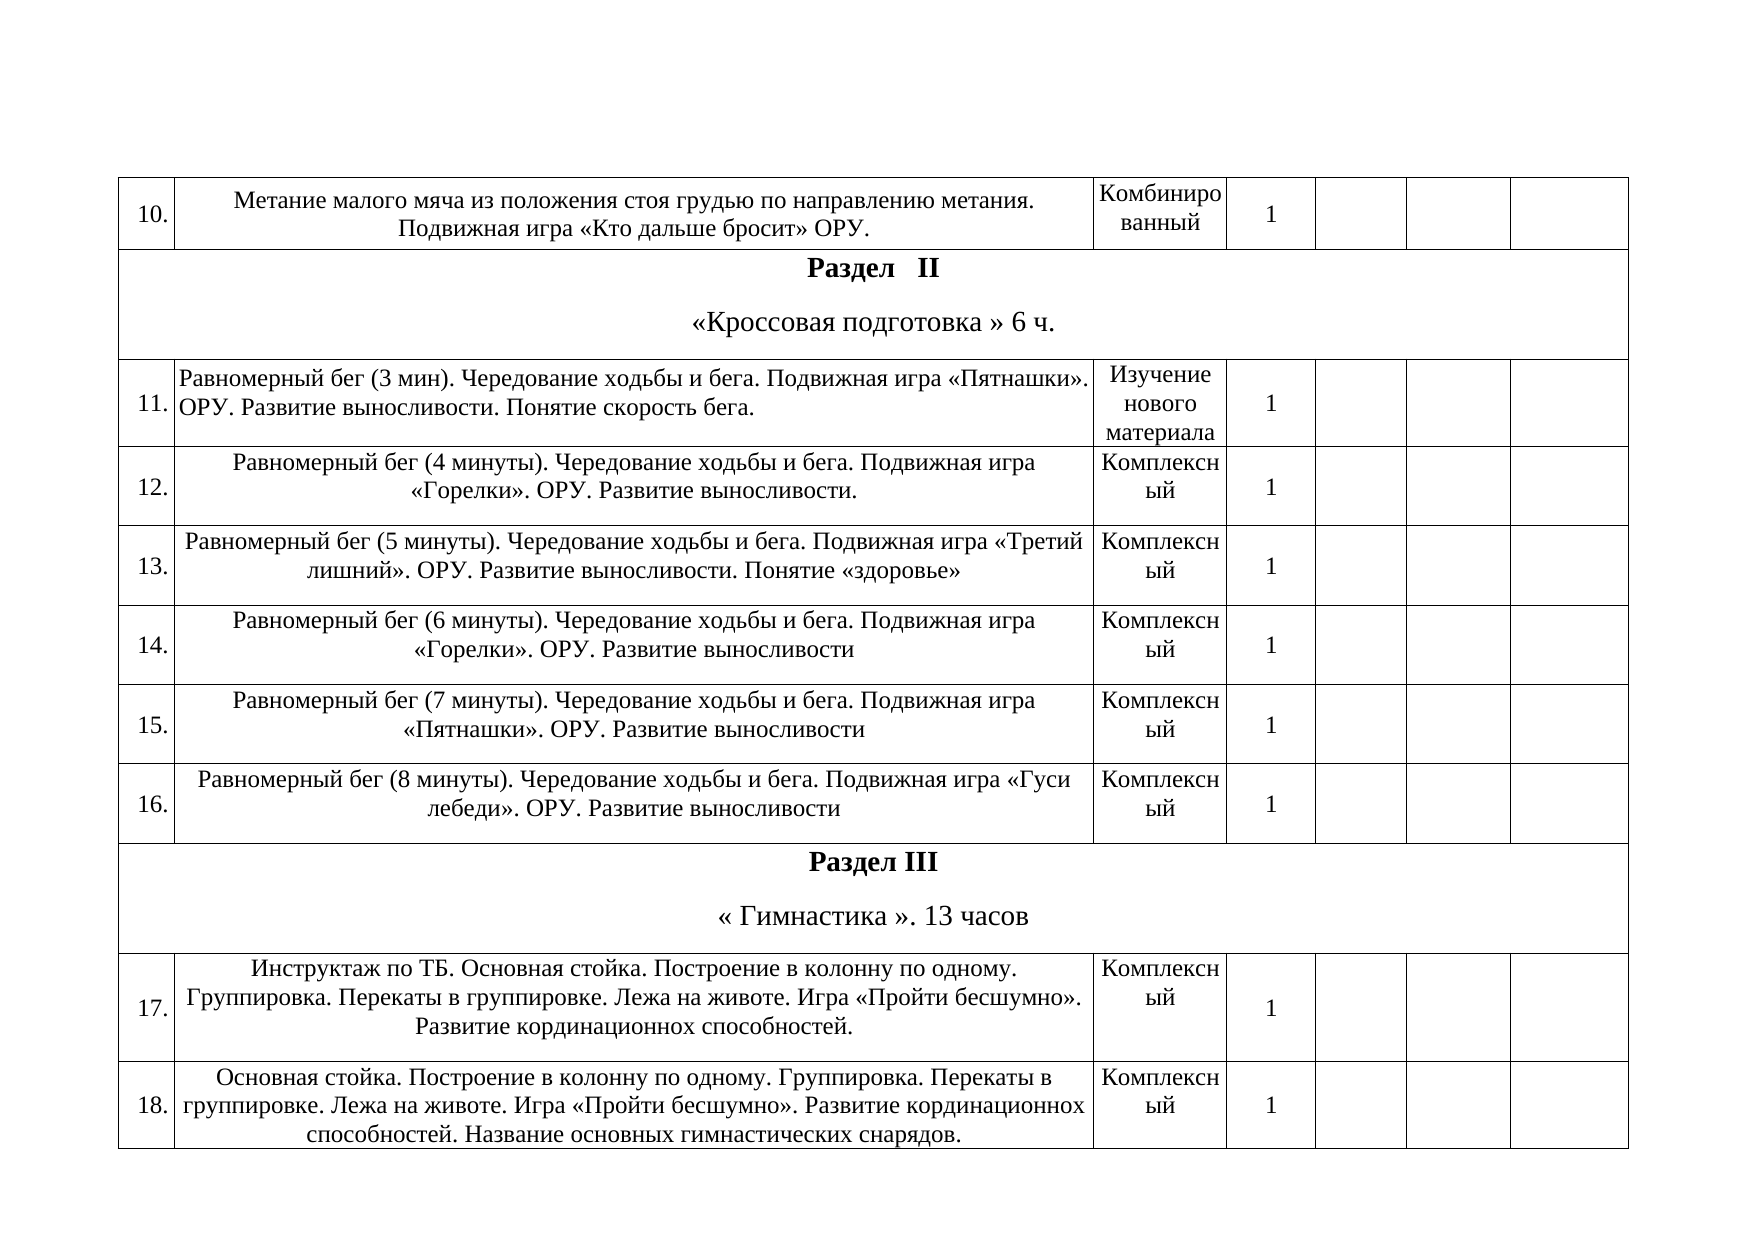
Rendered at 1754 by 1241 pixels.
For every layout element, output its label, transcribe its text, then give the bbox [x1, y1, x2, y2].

table_cell Изучение нового материала [1094, 360, 1226, 446]
table_cell Раздел III « Гимнастика ». 13 часов [119, 844, 1628, 952]
table_cell [1316, 606, 1406, 684]
table_cell Равномерный бег (4 минуты). Чередование ходьбы и бега. Подвижная игра «Горелки». ОРУ. Развитие выносливости. [175, 447, 1093, 525]
table_cell [1511, 526, 1628, 604]
table_cell 1 [1227, 447, 1315, 525]
table_cell Основная стойка. Построение в колонну по одному. Группировка. Перекаты в группировке. Лежа на животе. Игра «Пройти бесшумно». Развитие кординационнох способностей. Название основных гимнастических снарядов. [175, 1062, 1093, 1148]
table_cell 1 [1227, 360, 1315, 446]
table_cell Комбинированный [1094, 178, 1226, 249]
table_cell [119, 447, 174, 525]
table_cell [1316, 178, 1406, 249]
table_cell [1316, 360, 1406, 446]
table_cell [1407, 1062, 1510, 1148]
table_cell 1 [1227, 1062, 1315, 1148]
table_cell Равномерный бег (6 минуты). Чередование ходьбы и бега. Подвижная игра «Горелки». ОРУ. Развитие выносливости [175, 606, 1093, 684]
table_cell [119, 685, 174, 763]
table_cell 1 [1227, 764, 1315, 843]
table_cell [1407, 764, 1510, 843]
table_cell [1511, 178, 1628, 249]
table_cell [1511, 764, 1628, 843]
table_cell [1316, 1062, 1406, 1148]
table_cell Раздел II «Кроссовая подготовка » 6 ч. [119, 250, 1628, 358]
table_cell [1316, 526, 1406, 604]
table_cell [1511, 360, 1628, 446]
table_cell [1407, 360, 1510, 446]
table_cell [1511, 1062, 1628, 1148]
table_cell Равномерный бег (7 минуты). Чередование ходьбы и бега. Подвижная игра «Пятнашки». ОРУ. Развитие выносливости [175, 685, 1093, 763]
table_cell [1407, 447, 1510, 525]
table_cell [1316, 954, 1406, 1061]
table_cell [1511, 447, 1628, 525]
table_cell Метание малого мяча из положения стоя грудью по направлению метания. Подвижная игра «Кто дальше бросит» ОРУ. [175, 178, 1093, 249]
table_cell [119, 360, 174, 446]
table_cell [1511, 685, 1628, 763]
table_cell [1407, 606, 1510, 684]
table_cell 1 [1227, 606, 1315, 684]
table_cell [119, 606, 174, 684]
table_cell Равномерный бег (5 минуты). Чередование ходьбы и бега. Подвижная игра «Третий лишний». ОРУ. Развитие выносливости. Понятие «здоровье» [175, 526, 1093, 604]
table_cell [119, 526, 174, 604]
table_cell 1 [1227, 954, 1315, 1061]
table_cell Равномерный бег (8 минуты). Чередование ходьбы и бега. Подвижная игра «Гуси лебеди». ОРУ. Развитие выносливости [175, 764, 1093, 843]
table_cell [1407, 685, 1510, 763]
table_cell Комплексный [1094, 764, 1226, 843]
table_cell Комплексный [1094, 526, 1226, 604]
table_cell 1 [1227, 526, 1315, 604]
table_cell [1407, 178, 1510, 249]
table_cell Комплексный [1094, 685, 1226, 763]
table_cell Комплексный [1094, 1062, 1226, 1148]
table_cell Инструктаж по ТБ. Основная стойка. Построение в колонну по одному. Группировка. Перекаты в группировке. Лежа на животе. Игра «Пройти бесшумно». Развитие кординационнох способностей. [175, 954, 1093, 1061]
table_cell Комплексный [1094, 954, 1226, 1061]
table_cell Комплексный [1094, 447, 1226, 525]
table_cell [1407, 954, 1510, 1061]
table_cell Равномерный бег (3 мин). Чередование ходьбы и бега. Подвижная игра «Пятнашки». ОРУ. Развитие выносливости. Понятие скорость бега. [175, 360, 1093, 446]
table_cell [1316, 764, 1406, 843]
table_cell [119, 764, 174, 843]
table_cell [119, 1062, 174, 1148]
table_cell [1511, 606, 1628, 684]
table_cell [119, 178, 174, 249]
table_cell 1 [1227, 685, 1315, 763]
table_cell [119, 954, 174, 1061]
table_cell [1316, 685, 1406, 763]
table_cell [1407, 526, 1510, 604]
table_cell [1316, 447, 1406, 525]
table_cell Комплексный [1094, 606, 1226, 684]
table_cell 1 [1227, 178, 1315, 249]
table_cell [1511, 954, 1628, 1061]
